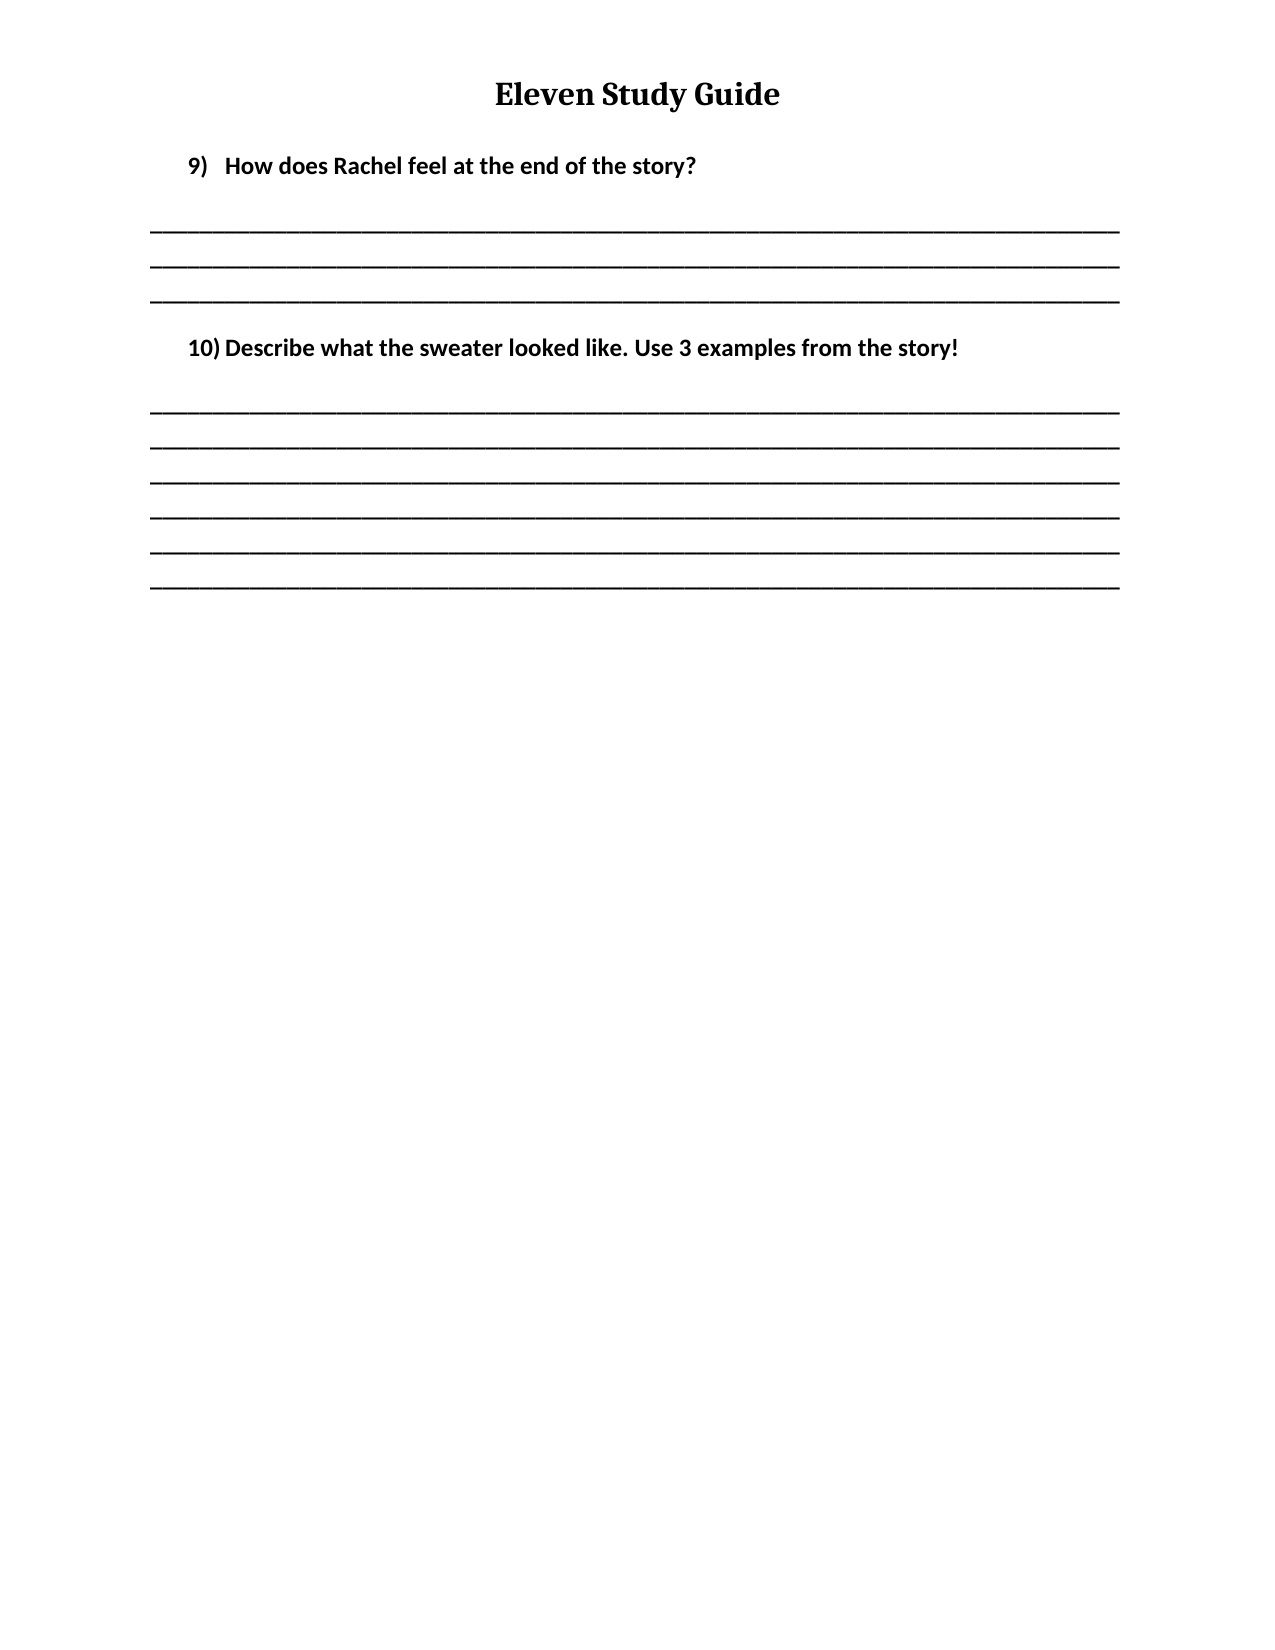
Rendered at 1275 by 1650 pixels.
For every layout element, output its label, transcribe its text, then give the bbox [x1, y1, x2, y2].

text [150, 206, 1125, 306]
text ____________________________________________________________________________________________________________________________________________________________________________________________________________________________________________________________________________________________________________________________________________________________________________________________________________________________________________________________________________________ [150, 387, 1125, 593]
list Describe what the sweater looked like. Use 3 examples from the story! [187, 332, 1125, 362]
list How does Rachel feel at the end of the story? [187, 150, 1125, 181]
